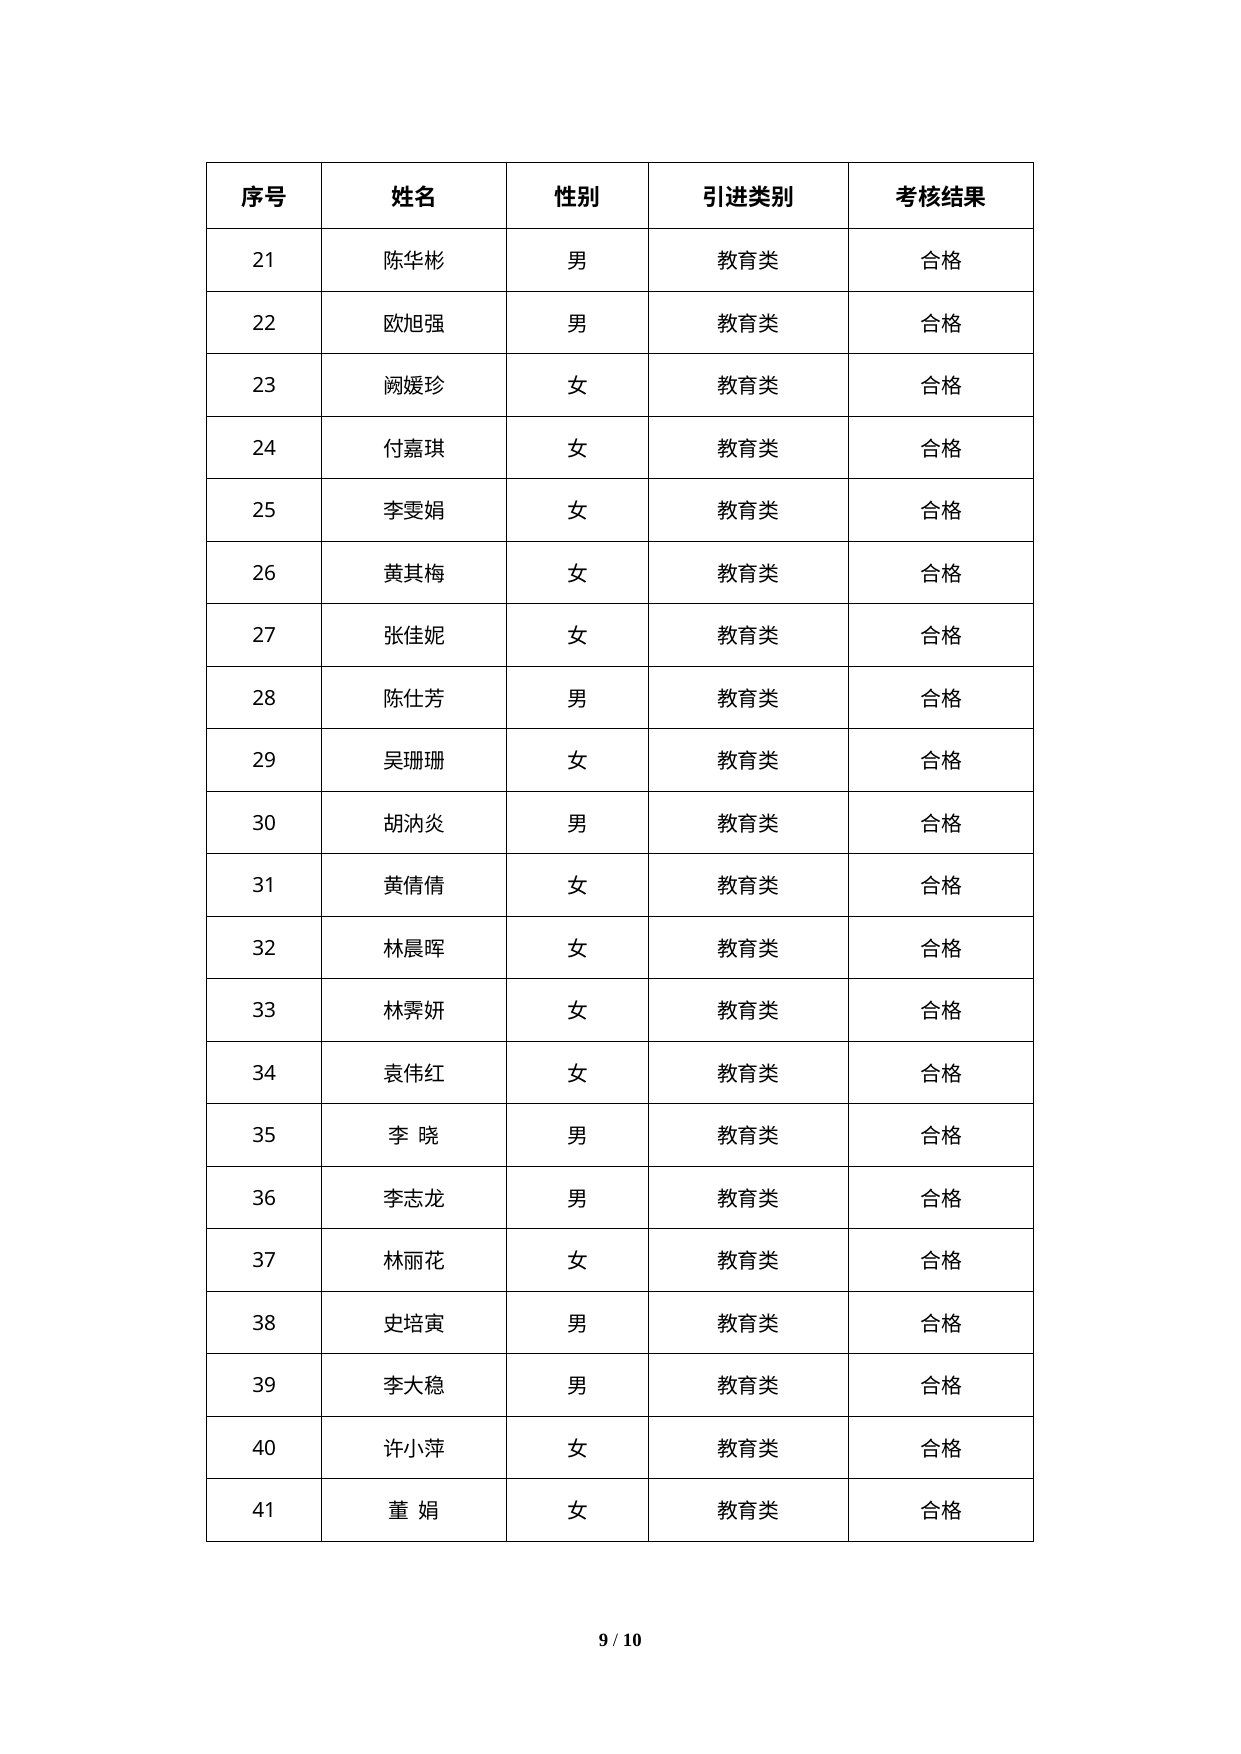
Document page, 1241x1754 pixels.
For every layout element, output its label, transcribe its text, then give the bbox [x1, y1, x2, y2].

table_cell 男 [507, 1292, 648, 1353]
table_cell 合格 [849, 1104, 1033, 1166]
table_cell 吴珊珊 [322, 729, 506, 791]
table_cell 张佳妮 [322, 604, 506, 666]
table_header 引进类别 [649, 163, 848, 228]
table_cell 合格 [849, 292, 1033, 353]
table_cell 黄其梅 [322, 542, 506, 603]
table_cell 37 [207, 1229, 321, 1291]
table_cell 合格 [849, 917, 1033, 978]
table_cell 25 [207, 479, 321, 541]
table_cell 男 [507, 1354, 648, 1416]
table_cell 40 [207, 1417, 321, 1478]
table_cell 男 [507, 1104, 648, 1166]
table_cell 李 晓 [322, 1104, 506, 1166]
table_cell 女 [507, 542, 648, 603]
table_cell 教育类 [649, 1479, 848, 1541]
table_cell 阙媛珍 [322, 354, 506, 416]
table_cell 李大稳 [322, 1354, 506, 1416]
table_cell 教育类 [649, 1104, 848, 1166]
table_cell 33 [207, 979, 321, 1041]
table_cell 22 [207, 292, 321, 353]
table_cell 21 [207, 229, 321, 291]
table_cell 合格 [849, 792, 1033, 853]
table_cell 41 [207, 1479, 321, 1541]
table_cell 黄倩倩 [322, 854, 506, 916]
table_cell 男 [507, 229, 648, 291]
table_cell 胡汭炎 [322, 792, 506, 853]
table_cell 女 [507, 917, 648, 978]
table_cell 34 [207, 1042, 321, 1103]
table_cell 39 [207, 1354, 321, 1416]
table_cell 教育类 [649, 792, 848, 853]
table_cell 教育类 [649, 417, 848, 478]
table_cell 合格 [849, 1292, 1033, 1353]
table_cell 教育类 [649, 729, 848, 791]
table_cell 35 [207, 1104, 321, 1166]
table_cell 女 [507, 729, 648, 791]
table_cell 教育类 [649, 542, 848, 603]
table_cell 教育类 [649, 1229, 848, 1291]
table_cell 合格 [849, 1417, 1033, 1478]
table_cell 合格 [849, 1479, 1033, 1541]
table_cell 合格 [849, 604, 1033, 666]
table_cell 林霁妍 [322, 979, 506, 1041]
table_cell 教育类 [649, 479, 848, 541]
table_cell 教育类 [649, 1167, 848, 1228]
table_cell 男 [507, 792, 648, 853]
table_cell 合格 [849, 1229, 1033, 1291]
table_cell 教育类 [649, 854, 848, 916]
table_cell 26 [207, 542, 321, 603]
table_cell 女 [507, 479, 648, 541]
table_cell 李雯娟 [322, 479, 506, 541]
table_cell 31 [207, 854, 321, 916]
table_cell 合格 [849, 479, 1033, 541]
table_header 考核结果 [849, 163, 1033, 228]
table_cell 女 [507, 1417, 648, 1478]
table_cell 史培寅 [322, 1292, 506, 1353]
table_cell 24 [207, 417, 321, 478]
table_cell 陈仕芳 [322, 667, 506, 728]
table_cell 女 [507, 979, 648, 1041]
table_cell 女 [507, 417, 648, 478]
table_cell 27 [207, 604, 321, 666]
table_cell 教育类 [649, 1292, 848, 1353]
table_cell 23 [207, 354, 321, 416]
table_cell 教育类 [649, 1354, 848, 1416]
table_cell 教育类 [649, 1042, 848, 1103]
table_cell 合格 [849, 229, 1033, 291]
table_cell 教育类 [649, 292, 848, 353]
table_cell 合格 [849, 417, 1033, 478]
table_cell 合格 [849, 1167, 1033, 1228]
table_cell 合格 [849, 854, 1033, 916]
table_cell 29 [207, 729, 321, 791]
table_cell 男 [507, 1167, 648, 1228]
table_cell 女 [507, 1479, 648, 1541]
table_cell 教育类 [649, 979, 848, 1041]
table_header 性别 [507, 163, 648, 228]
table_cell 陈华彬 [322, 229, 506, 291]
table_cell 30 [207, 792, 321, 853]
table_cell 女 [507, 604, 648, 666]
table_cell 合格 [849, 354, 1033, 416]
table_cell 女 [507, 1229, 648, 1291]
table_cell 教育类 [649, 667, 848, 728]
table_header 序号 [207, 163, 321, 228]
table_cell 教育类 [649, 917, 848, 978]
table_cell 教育类 [649, 604, 848, 666]
table_cell 欧旭强 [322, 292, 506, 353]
table_cell 许小萍 [322, 1417, 506, 1478]
table_cell 李志龙 [322, 1167, 506, 1228]
table_cell 男 [507, 667, 648, 728]
table_cell 合格 [849, 1354, 1033, 1416]
table_cell 男 [507, 292, 648, 353]
table_cell 合格 [849, 1042, 1033, 1103]
table_cell 女 [507, 854, 648, 916]
table_cell 女 [507, 354, 648, 416]
table_cell 合格 [849, 667, 1033, 728]
table_cell 付嘉琪 [322, 417, 506, 478]
table_cell 合格 [849, 729, 1033, 791]
table_cell 董 娟 [322, 1479, 506, 1541]
table_cell 教育类 [649, 1417, 848, 1478]
table_cell 合格 [849, 542, 1033, 603]
table_cell 林晨晖 [322, 917, 506, 978]
table_cell 林丽花 [322, 1229, 506, 1291]
table_cell 38 [207, 1292, 321, 1353]
table_cell 教育类 [649, 229, 848, 291]
table_cell 28 [207, 667, 321, 728]
table_cell 32 [207, 917, 321, 978]
table_cell 女 [507, 1042, 648, 1103]
table_cell 合格 [849, 979, 1033, 1041]
table_cell 36 [207, 1167, 321, 1228]
table_cell 教育类 [649, 354, 848, 416]
table_cell 袁伟红 [322, 1042, 506, 1103]
table_header 姓名 [322, 163, 506, 228]
